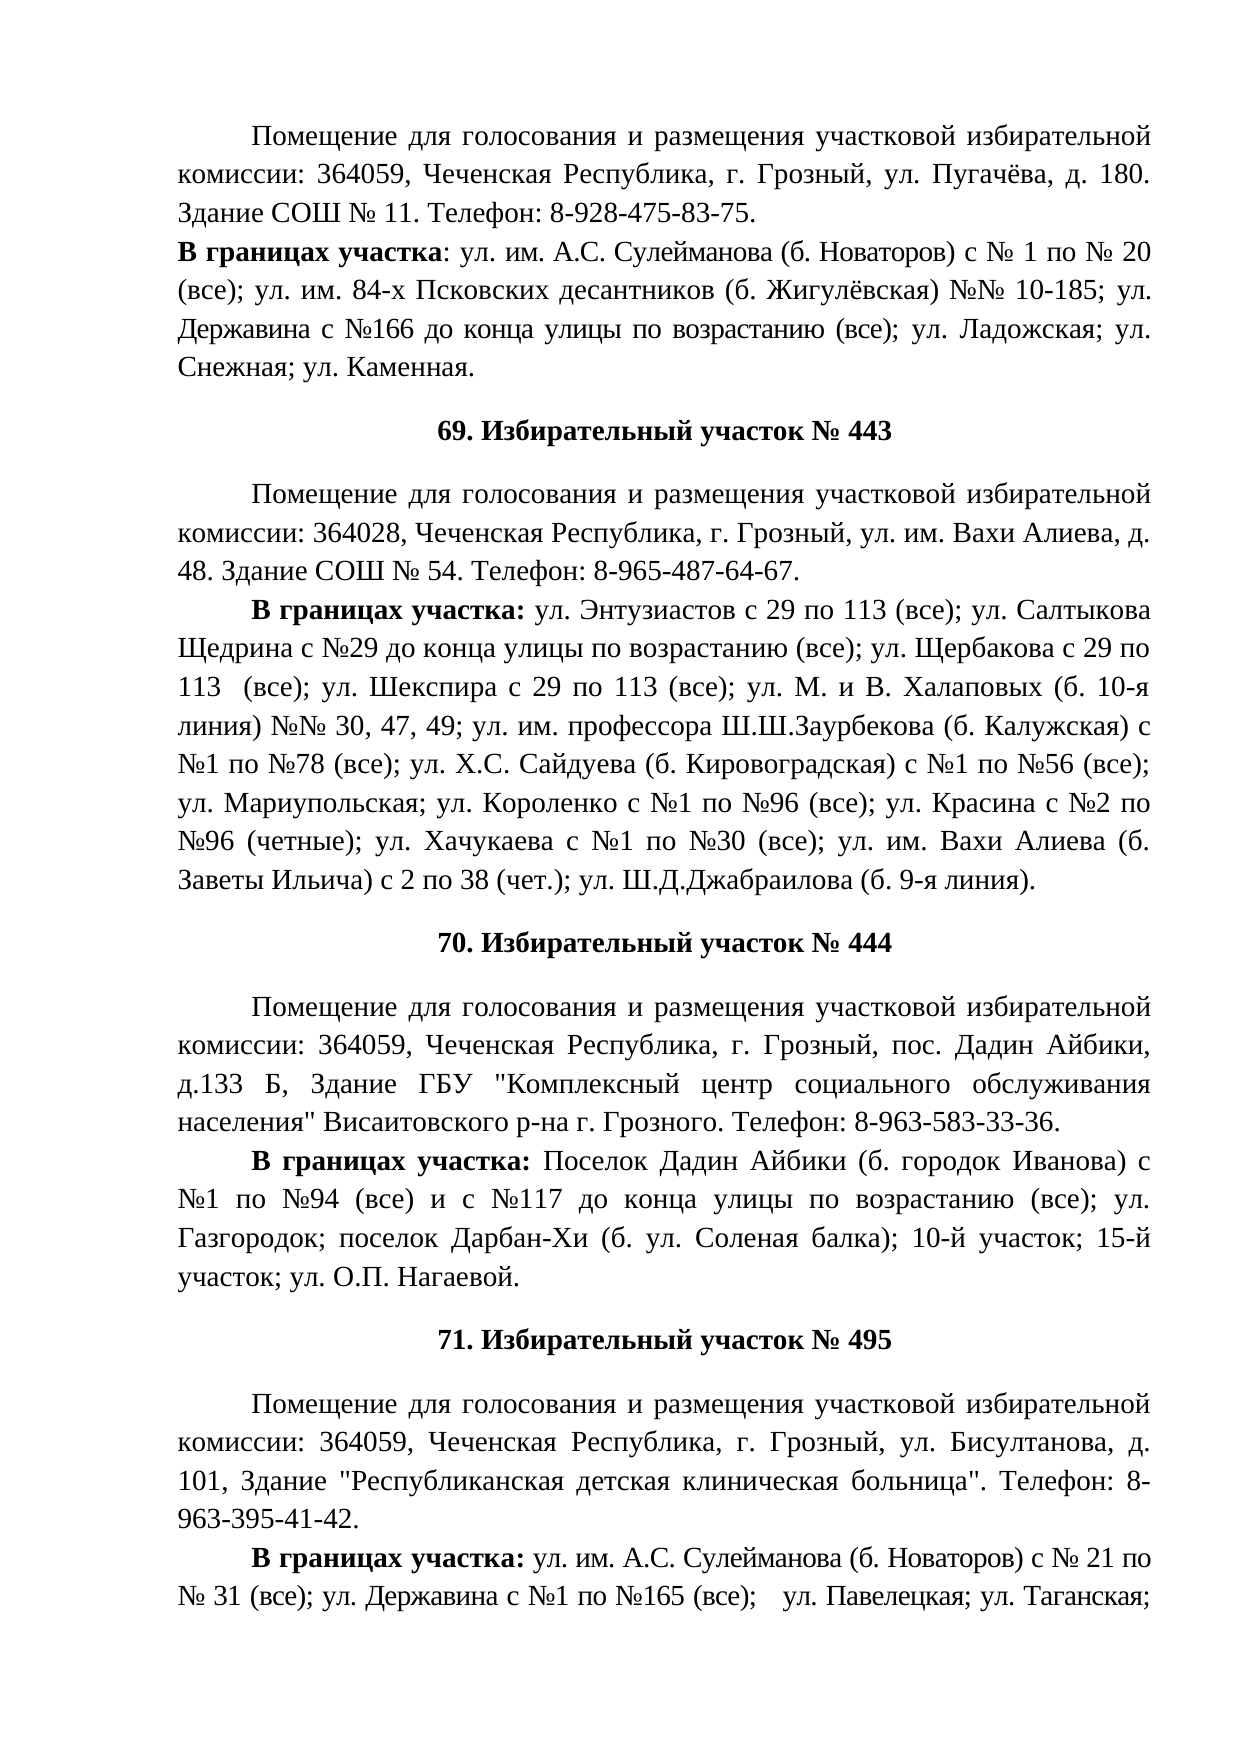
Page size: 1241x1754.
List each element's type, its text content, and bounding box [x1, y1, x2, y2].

text В границах участка: ул. им. А.С. Сулейманова (б. Новаторов) с № 1 по № 20 (все); ул. им. 84-х Псковских десантников (б. Жигулёвская) №№ 10-185; ул. Державина с №166 до конца улицы по возрастанию (все); ул. Ладожская; ул. Снежная; ул. Каменная. [177, 234, 1152, 383]
text В границах участка: ул. Энтузиастов с 29 по 113 (все); ул. Салтыкова Щедрина с №29 до конца улицы по возрастанию (все); ул. Щербакова с 29 по 113 (все); ул. Шекспира с 29 по 113 (все); ул. М. и В. Халаповых (б. 10-я линия) №№ 30, 47, 49; ул. им. профессора Ш.Ш.Заурбекова (б. Калужская) с №1 по №78 (все); ул. Х.С. Сайдуева (б. Кировоградская) с №1 по №56 (все); ул. Мариупольская; ул. Короленко с №1 по №96 (все); ул. Красина с №2 по №96 (четные); ул. Хачукаева с №1 по №30 (все); ул. им. Вахи Алиева (б. Заветы Ильича) с 2 по 38 (чет.); ул. Ш.Д.Джабраилова (б. 9-я линия). [177, 592, 1152, 895]
text Помещение для голосования и размещения участковой избирательной комиссии: 364028, Чеченская Республика, г. Грозный, ул. им. Вахи Алиева, д. 48. Здание СОШ № 54. Телефон: 8-965-487-64-67. [177, 476, 1152, 587]
text В границах участка: Поселок Дадин Айбики (б. городок Иванова) с №1 по №94 (все) и с №117 до конца улицы по возрастанию (все); ул. Газгородок; поселок Дарбан-Хи (б. ул. Соленая балка); 10-й участок; 15-й участок; ул. О.П. Нагаевой. [177, 1143, 1152, 1292]
text 71. Избирательный участок № 495 [177, 1322, 1152, 1356]
text Помещение для голосования и размещения участковой избирательной комиссии: 364059, Чеченская Республика, г. Грозный, ул. Бисултанова, д. 101, Здание "Республиканская детская клиническая больница". Телефон: 8-963-395-41-42. [177, 1386, 1152, 1535]
text Помещение для голосования и размещения участковой избирательной комиссии: 364059, Чеченская Республика, г. Грозный, пос. Дадин Айбики, д.133 Б, Здание ГБУ "Комплексный центр социального обслуживания населения" Висаитовского р-на г. Грозного. Телефон: 8-963-583-33-36. [177, 989, 1152, 1138]
text 70. Избирательный участок № 444 [177, 925, 1152, 959]
text Помещение для голосования и размещения участковой избирательной комиссии: 364059, Чеченская Республика, г. Грозный, ул. Пугачёва, д. 180. Здание СОШ № 11. Телефон: 8-928-475-83-75. [177, 118, 1152, 229]
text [177, 1540, 1152, 1612]
text 69. Избирательный участок № 443 [177, 413, 1152, 446]
